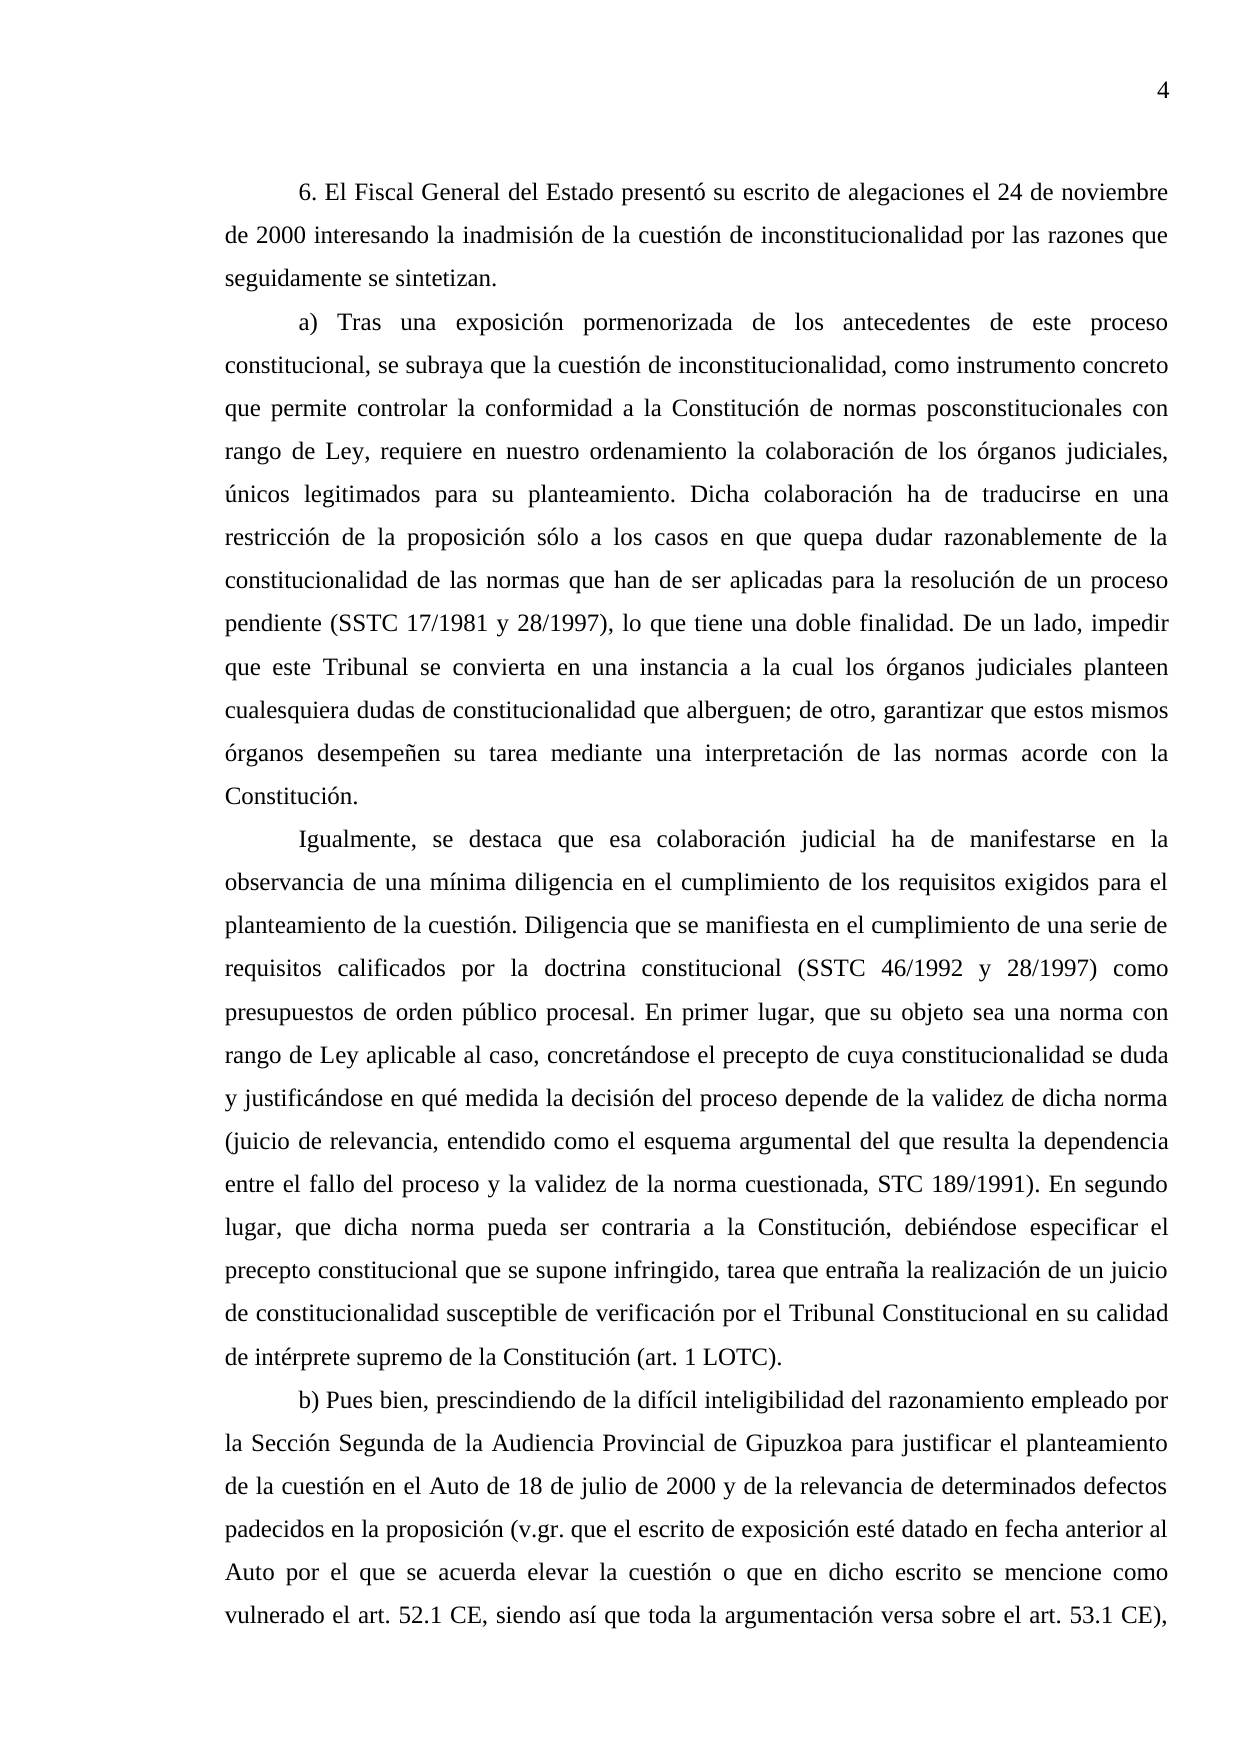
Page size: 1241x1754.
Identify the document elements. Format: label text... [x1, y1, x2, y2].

text 6. El Fiscal General del Estado presentó su escrito de alegaciones el 24 de noviembre de 2000 interesando la inadmisión de la cuestión de inconstitucionalidad por las razones que seguidamente se sintetizan. [224, 177, 1169, 292]
text a) Tras una exposición pormenorizada de los antecedentes de este proceso constitucional, se subraya que la cuestión de inconstitucionalidad, como instrumento concreto que permite controlar la conformidad a la Constitución de normas posconstitucionales con rango de Ley, requiere en nuestro ordenamiento la colaboración de los órganos judiciales, únicos legitimados para su planteamiento. Dicha colaboración ha de traducirse en una restricción de la proposición sólo a los casos en que quepa dudar razonablemente de la constitucionalidad de las normas que han de ser aplicadas para la resolución de un proceso pendiente (SSTC 17/1981 y 28/1997), lo que tiene una doble finalidad. De un lado, impedir que este Tribunal se convierta en una instancia a la cual los órganos judiciales planteen cualesquiera dudas de constitucionalidad que alberguen; de otro, garantizar que estos mismos órganos desempeñen su tarea mediante una interpretación de las normas acorde con la Constitución. [224, 307, 1169, 810]
text Igualmente, se destaca que esa colaboración judicial ha de manifestarse en la observancia de una mínima diligencia en el cumplimiento de los requisitos exigidos para el planteamiento de la cuestión. Diligencia que se manifiesta en el cumplimiento de una serie de requisitos calificados por la doctrina constitucional (SSTC 46/1992 y 28/1997) como presupuestos de orden público procesal. En primer lugar, que su objeto sea una norma con rango de Ley aplicable al caso, concretándose el precepto de cuya constitucionalidad se duda y justificándose en qué medida la decisión del proceso depende de la validez de dicha norma (juicio de relevancia, entendido como el esquema argumental del que resulta la dependencia entre el fallo del proceso y la validez de la norma cuestionada, STC 189/1991). En segundo lugar, que dicha norma pueda ser contraria a la Constitución, debiéndose especificar el precepto constitucional que se supone infringido, tarea que entraña la realización de un juicio de constitucionalidad susceptible de verificación por el Tribunal Constitucional en su calidad de intérprete supremo de la Constitución (art. 1 LOTC). [224, 824, 1169, 1370]
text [224, 1385, 1169, 1629]
